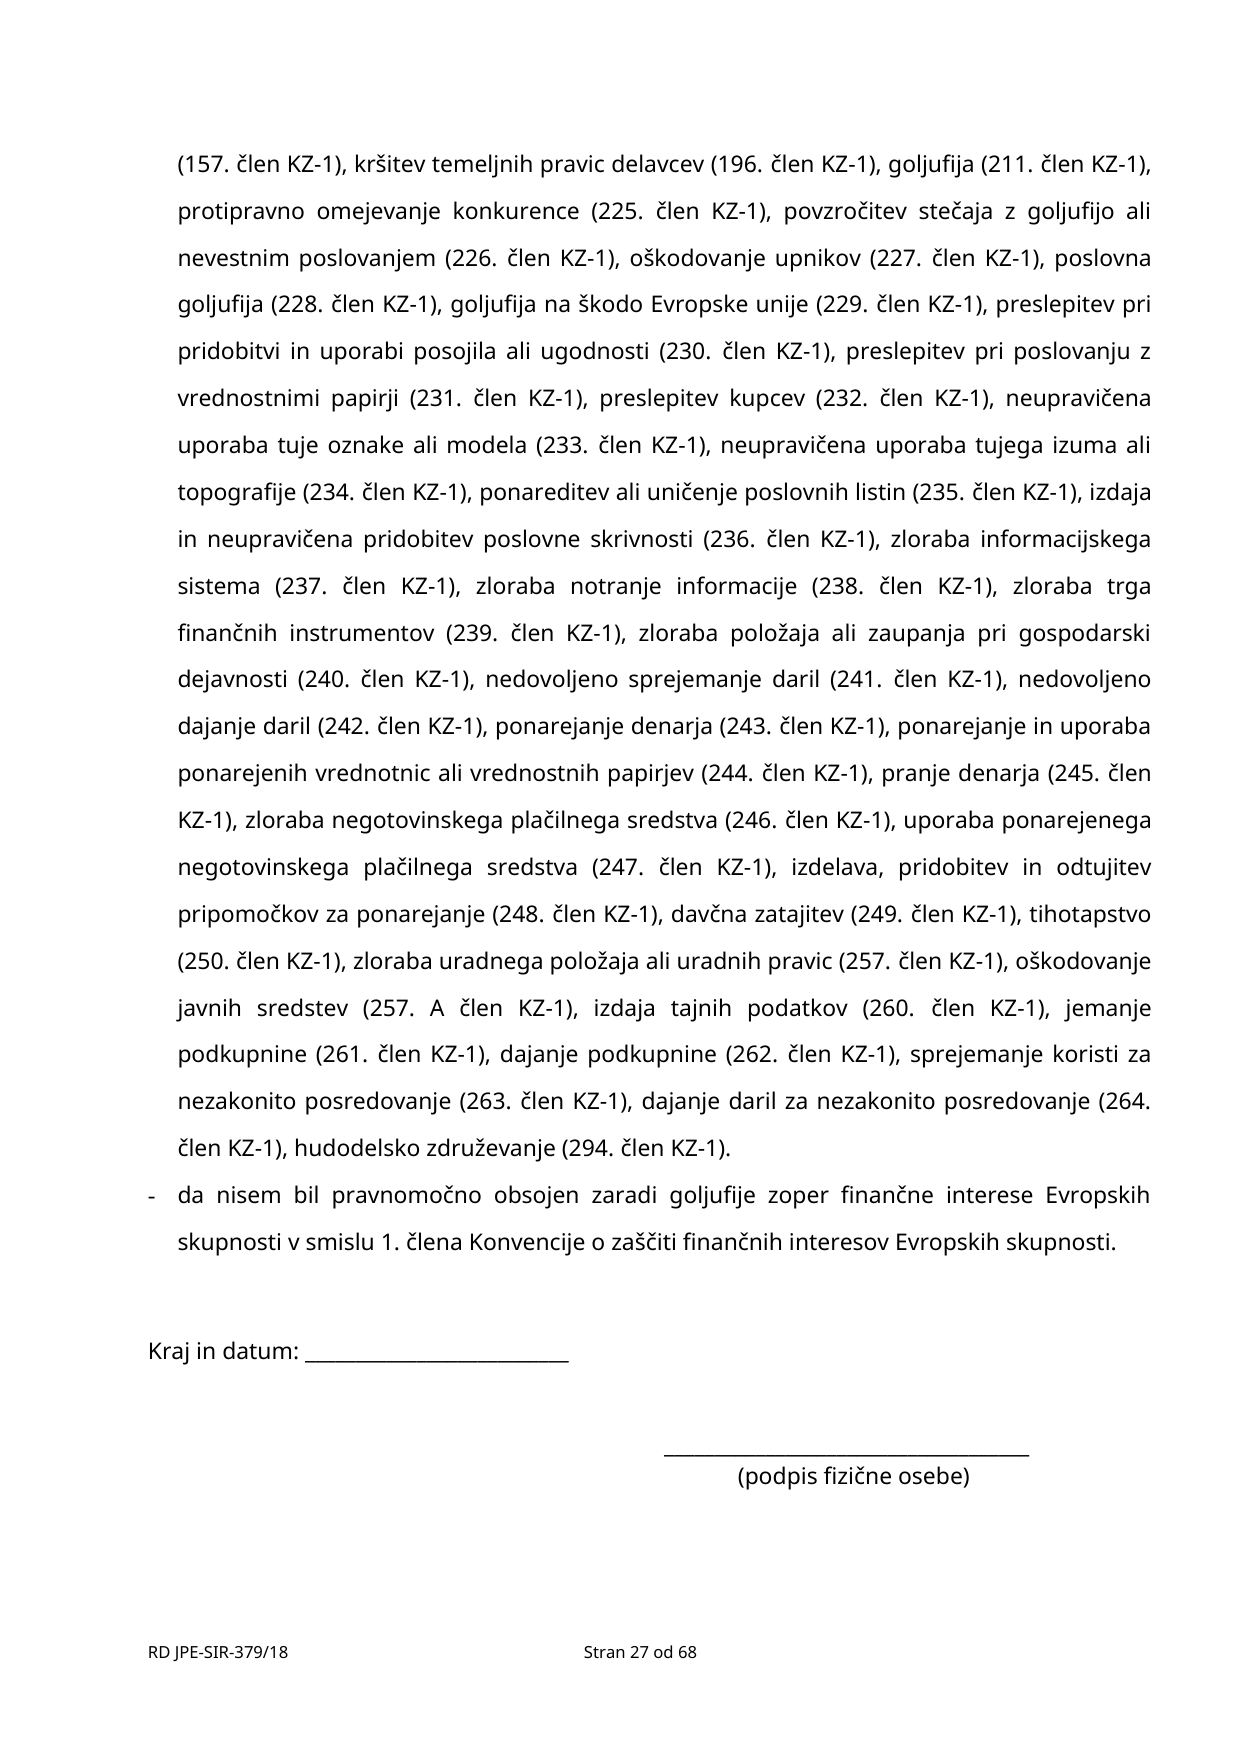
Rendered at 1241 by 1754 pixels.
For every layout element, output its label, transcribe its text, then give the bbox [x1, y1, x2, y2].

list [148, 148, 1152, 1163]
text (podpis fizične osebe) [148, 1460, 1152, 1491]
list da nisem bil pravnomočno obsojen zaradi goljufije zoper finančne interese Evropskih skupnosti v smislu 1. člena Konvencije o zaščiti finančnih interesov Evropskih skupnosti. [148, 1179, 1152, 1257]
text ____________________________________ [148, 1429, 1152, 1460]
text Kraj in datum: __________________________ [148, 1335, 1152, 1366]
